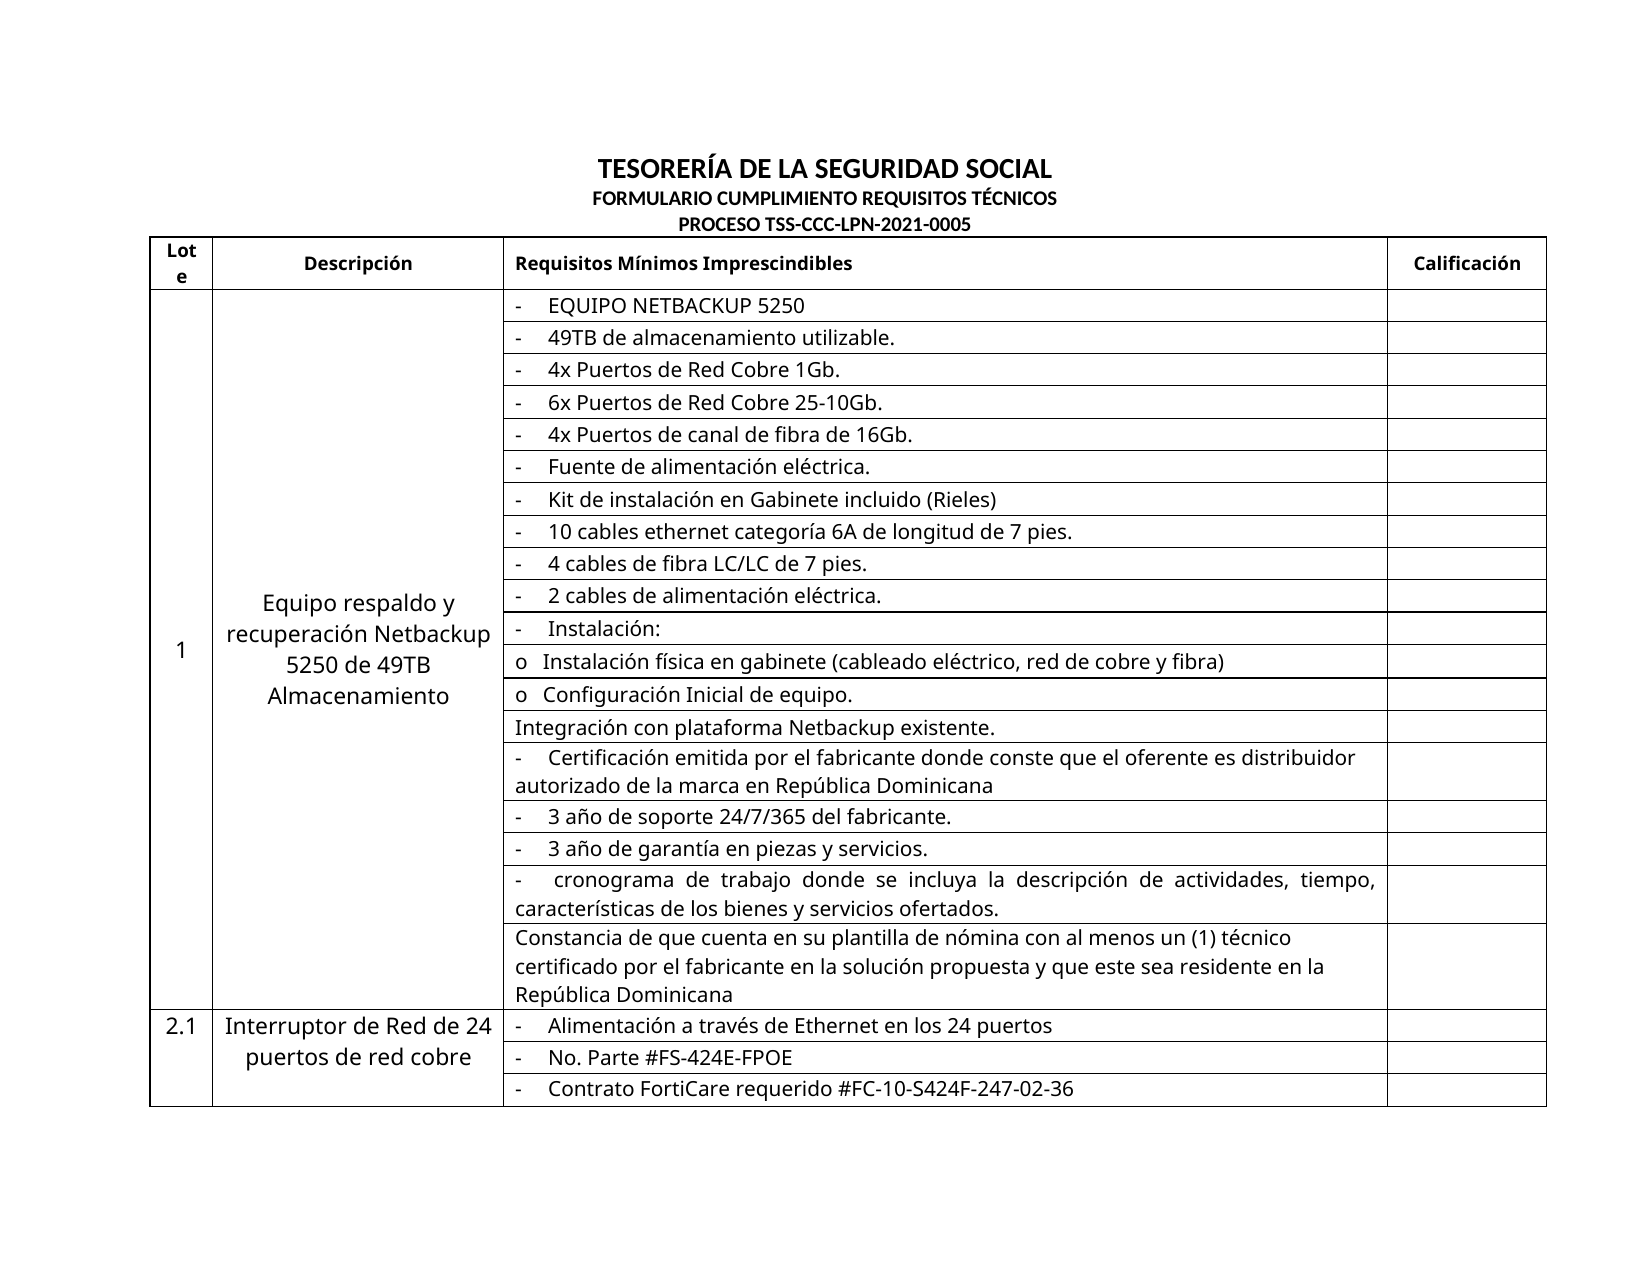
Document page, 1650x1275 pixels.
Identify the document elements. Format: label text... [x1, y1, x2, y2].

table_cell - 6x Puertos de Red Cobre 25-10Gb. [504, 386, 1387, 418]
table_header Lote [151, 238, 212, 288]
table_header Calificación [1388, 238, 1546, 288]
table_cell [1388, 290, 1546, 321]
table_cell [1388, 451, 1546, 482]
table_cell [1388, 645, 1546, 677]
table_cell - Fuente de alimentación eléctrica. [504, 451, 1387, 482]
table_cell [1388, 711, 1546, 742]
table_cell [1388, 743, 1546, 800]
table_cell - 3 año de soporte 24/7/365 del fabricante. [504, 801, 1387, 832]
table_cell - 2 cables de alimentación eléctrica. [504, 580, 1387, 611]
table_cell 2.1 [151, 1010, 212, 1106]
table_header Descripción [213, 238, 503, 288]
table_cell 1 [151, 290, 212, 1009]
table_cell - 10 cables ethernet categoría 6A de longitud de 7 pies. [504, 516, 1387, 547]
table_cell [1388, 483, 1546, 514]
text PROCESO TSS-CCC-LPN-2021-0005 [150, 211, 1500, 236]
table_cell - Instalación: [504, 613, 1387, 644]
table_cell - No. Parte #FS-424E-FPOE [504, 1042, 1387, 1073]
table_cell [1388, 516, 1546, 547]
table_cell [1388, 1010, 1546, 1041]
table_cell - 4x Puertos de Red Cobre 1Gb. [504, 354, 1387, 385]
table_cell - 3 año de garantía en piezas y servicios. [504, 833, 1387, 864]
table_cell - Alimentación a través de Ethernet en los 24 puertos [504, 1010, 1387, 1041]
table_cell [1388, 924, 1546, 1009]
table_cell - cronograma de trabajo donde se incluya la descripción de actividades, tiempo, características de los bienes y servicios ofertados. [504, 866, 1387, 922]
table_cell Interruptor de Red de 24 puertos de red cobre [213, 1010, 503, 1106]
table_cell o Configuración Inicial de equipo. [504, 679, 1387, 710]
table_header Requisitos Mínimos Imprescindibles [504, 238, 1387, 288]
table_cell [1388, 419, 1546, 450]
table_cell [1388, 613, 1546, 644]
table_cell - 49TB de almacenamiento utilizable. [504, 322, 1387, 353]
table_cell - Certificación emitida por el fabricante donde conste que el oferente es distribuidor autorizado de la marca en República Dominicana [504, 743, 1387, 800]
text FORMULARIO CUMPLIMIENTO REQUISITOS TÉCNICOS [150, 186, 1500, 211]
table_cell - 4x Puertos de canal de fibra de 16Gb. [504, 419, 1387, 450]
table_cell Integración con plataforma Netbackup existente. [504, 711, 1387, 742]
table_cell [1388, 322, 1546, 353]
table_cell Constancia de que cuenta en su plantilla de nómina con al menos un (1) técnico certificado por el fabricante en la solución propuesta y que este sea residente en la República Dominicana [504, 924, 1387, 1009]
table_cell Equipo respaldo y recuperación Netbackup 5250 de 49TB Almacenamiento [213, 290, 503, 1009]
table_cell [1388, 1074, 1546, 1106]
table_cell - EQUIPO NETBACKUP 5250 [504, 290, 1387, 321]
table_cell [1388, 580, 1546, 611]
table_cell [1388, 1042, 1546, 1073]
table_cell o Instalación física en gabinete (cableado eléctrico, red de cobre y fibra) [504, 645, 1387, 677]
table_cell [1388, 386, 1546, 418]
text TESORERÍA DE LA SEGURIDAD SOCIAL [150, 150, 1500, 186]
table_cell [1388, 679, 1546, 710]
table_cell [1388, 833, 1546, 864]
table_cell [1388, 354, 1546, 385]
table_cell [1388, 548, 1546, 579]
table_cell [1388, 801, 1546, 832]
table_cell [1388, 866, 1546, 922]
table_cell - Contrato FortiCare requerido #FC-10-S424F-247-02-36 [504, 1074, 1387, 1106]
table_cell - 4 cables de fibra LC/LC de 7 pies. [504, 548, 1387, 579]
table_cell - Kit de instalación en Gabinete incluido (Rieles) [504, 483, 1387, 514]
